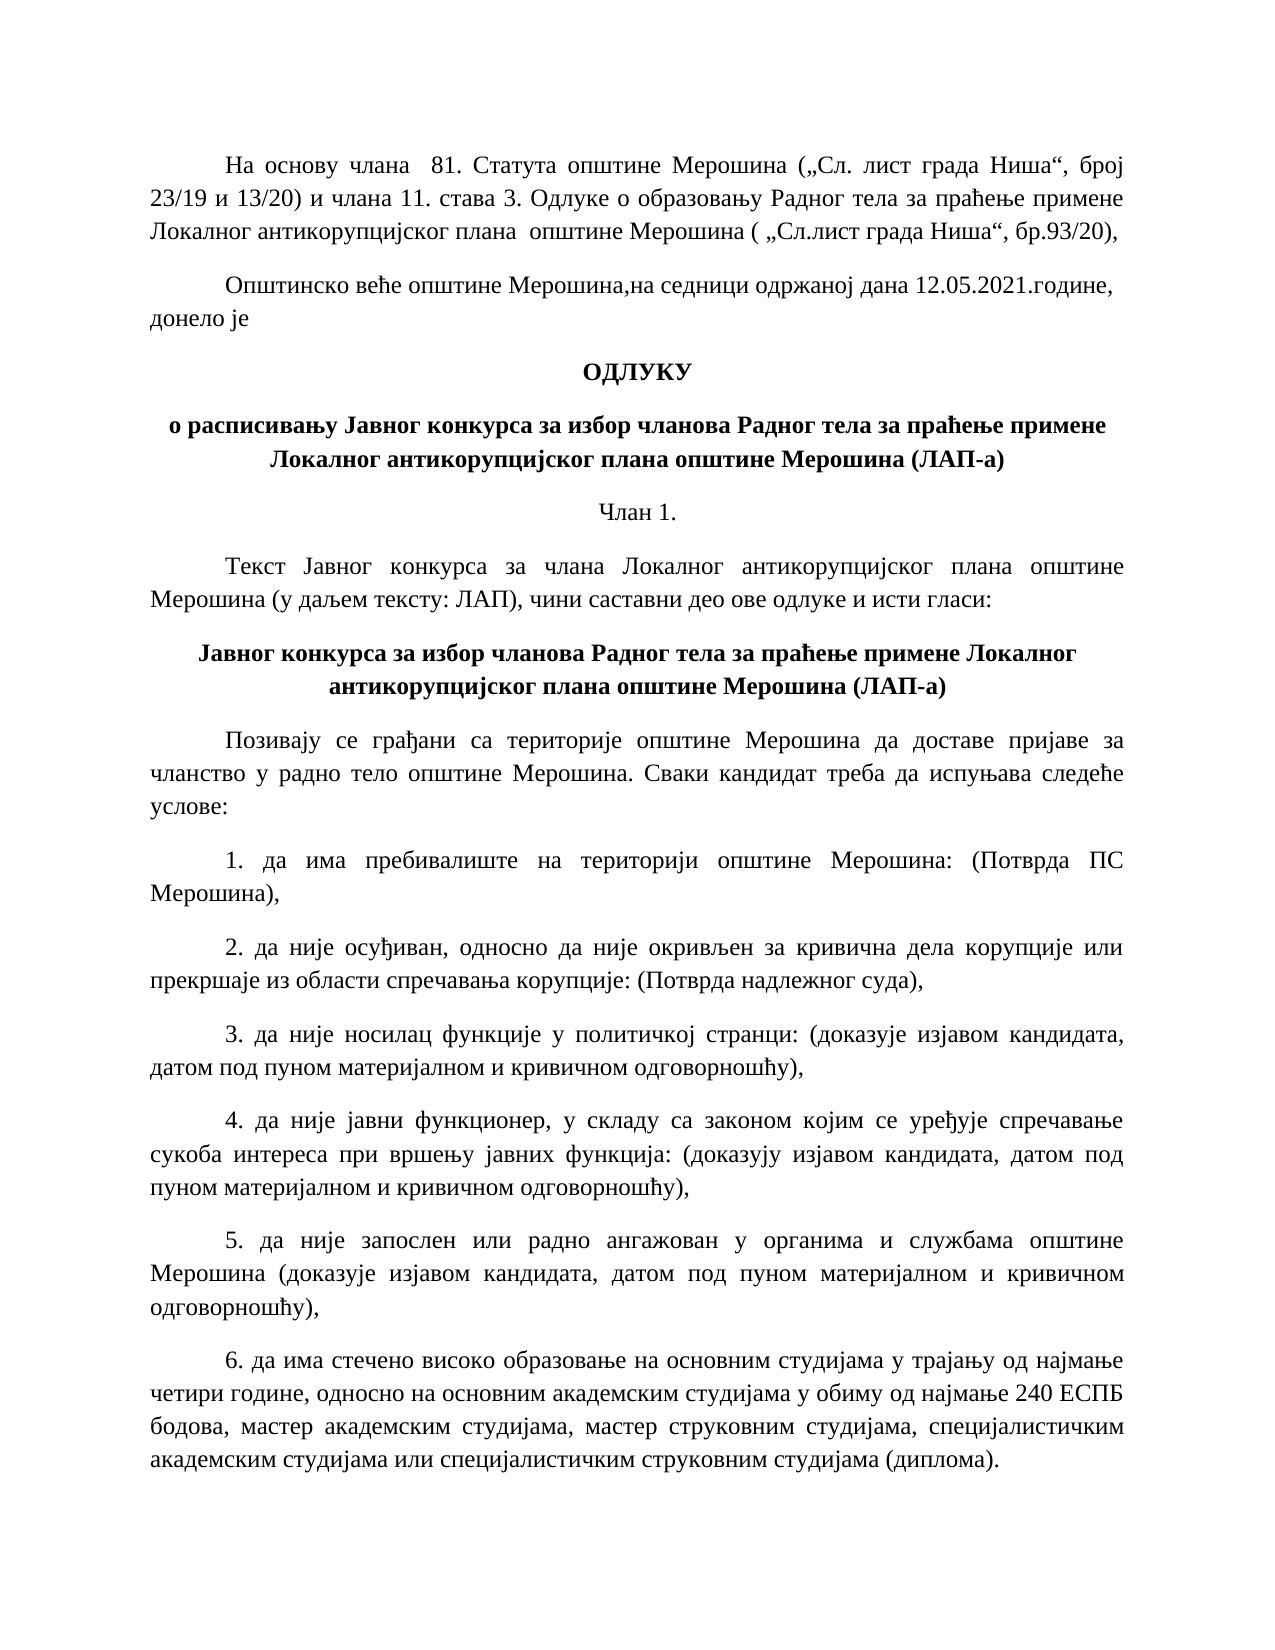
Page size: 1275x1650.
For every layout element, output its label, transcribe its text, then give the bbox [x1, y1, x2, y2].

text На основу члана 81. Статута општине Мерошина („Сл. лист града Ниша“, број 23/19 и 13/20) и члана 11. става 3. Одлуке о образовању Радног тела за праћење примене Локалног антикорупцијског плана општине Мерошина ( „Сл.лист града Ниша“, бр.93/20), [150, 150, 1125, 245]
text ОДЛУКУ [150, 357, 1125, 386]
text 3. да није носилац функције у политичкој странци: (доказује изјавом кандидата, датом под пуном материјалном и кривичном одговорношћу), [150, 1019, 1125, 1081]
text о расписивању Јавног конкурса за избор чланова Радног тела за праћење примене Локалног антикорупцијског плана општине Мерошина (ЛАП-а) [150, 411, 1125, 472]
text Позивају се грађани са територије општине Мерошина да доставе пријаве за чланство у радно тело општине Мерошина. Сваки кандидат треба да испуњава следеће услове: [150, 725, 1125, 820]
text Текст Јавног конкурса за члана Локалног антикорупцијског плана општине Мерошина (у даљем тексту: ЛАП), чини саставни део ове одлуке и исти гласи: [150, 551, 1125, 613]
text 2. да није осуђиван, односно да није окривљен за кривична дела корупције или прекршаје из области спречавања корупције: (Потврда надлежног суда), [150, 932, 1125, 994]
text Јавног конкурса за избор чланова Радног тела за праћење примене Локалног антикорупцијског плана општине Мерошина (ЛАП-а) [150, 638, 1125, 700]
text 1. да има пребивалиште на територији општине Мерошина: (Потврда ПС Мерошина), [150, 845, 1125, 907]
text Члан 1. [150, 497, 1125, 526]
text Општинско веће општине Мерошина,на седници одржаној дана 12.05.2021.године, донело је [150, 270, 1125, 332]
text 4. да није јавни функционер, у складу са законом којим се уређује спречавање сукоба интереса при вршењу јавних функција: (доказују изјавом кандидата, датом под пуном материјалном и кривичном одговорношћу), [150, 1106, 1125, 1200]
text 5. да није запослен или радно ангажован у органима и службама општине Мерошина (доказује изјавом кандидата, датом под пуном материјалном и кривичном одговорношћу), [150, 1226, 1125, 1320]
text 6. да има стечено високо образовање на основним студијама у трајању од најмање четири године, односно на основним академским студијама у обиму од најмање 240 ЕСПБ бодова, мастер академским студијама, мастер струковним студијама, специјалистичким академским студијама или специјалистичким струковним студијама (диплома). [150, 1345, 1125, 1473]
